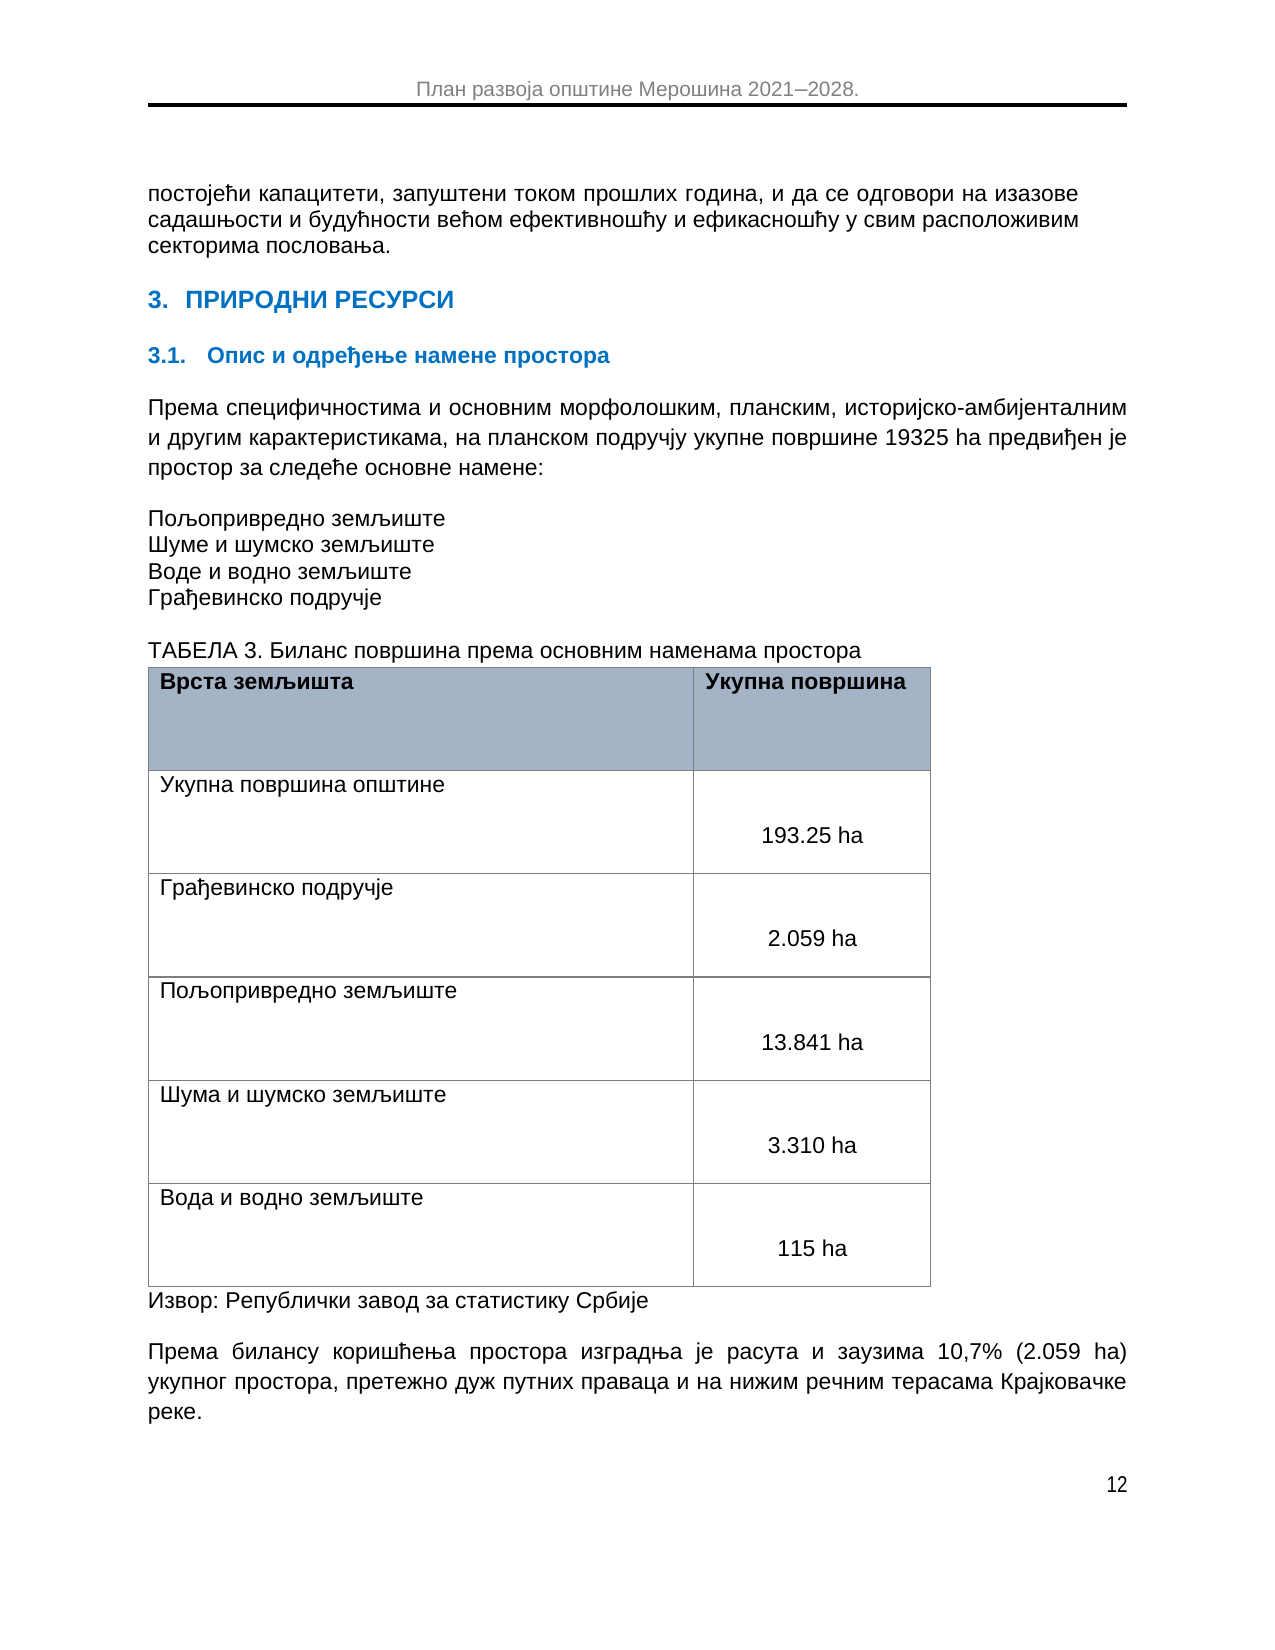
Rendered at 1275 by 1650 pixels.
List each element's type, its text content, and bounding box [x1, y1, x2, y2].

list ПРИРОДНИ РЕСУРСИ [148, 285, 1245, 314]
table_cell 13.841 ha [694, 978, 930, 1079]
table_cell 2.059 ha [694, 874, 930, 976]
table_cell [136, 180, 1090, 285]
text Извор: Републички завод за статистику Србије [148, 1287, 1127, 1313]
table_cell Шума и шумско земљиште [149, 1081, 693, 1183]
table_cell 115 ha [694, 1184, 930, 1286]
text Воде и водно земљиште [148, 558, 1127, 584]
table_cell Грађевинско подручје [149, 874, 693, 976]
table_cell 3.310 ha [694, 1081, 930, 1183]
text Шуме и шумско земљиште [148, 531, 1127, 558]
table_header Врста земљишта [149, 668, 693, 770]
table_header Укупна површина [694, 668, 930, 770]
text Према билансу коришћења простора изградња је расута и заузима 10,7% (2.059 ha) укупног простора, претежно дуж путних праваца и на нижим речним терасама Крајковачке реке. [148, 1338, 1127, 1424]
text Према специфичностима и основним морфолошким, планским, историјско-амбијенталним и другим карактеристикама, на планском подручју укупне површине 19325 ha предвиђен је простор за следеће основне намене: [148, 393, 1127, 480]
table_cell Укупна површина општине [149, 771, 693, 873]
list Опис и одређење намене простора [148, 342, 1127, 369]
text Грађевинско подручје [148, 584, 1127, 610]
table_cell 193.25 ha [694, 771, 930, 873]
table_cell Пољопривредно земљиште [149, 978, 693, 1079]
table_cell Вода и водно земљиште [149, 1184, 693, 1286]
text Пољопривредно земљиште [148, 505, 1127, 531]
text ТАБЕЛА 3. Биланс површина према основним наменама простора [148, 637, 1127, 663]
